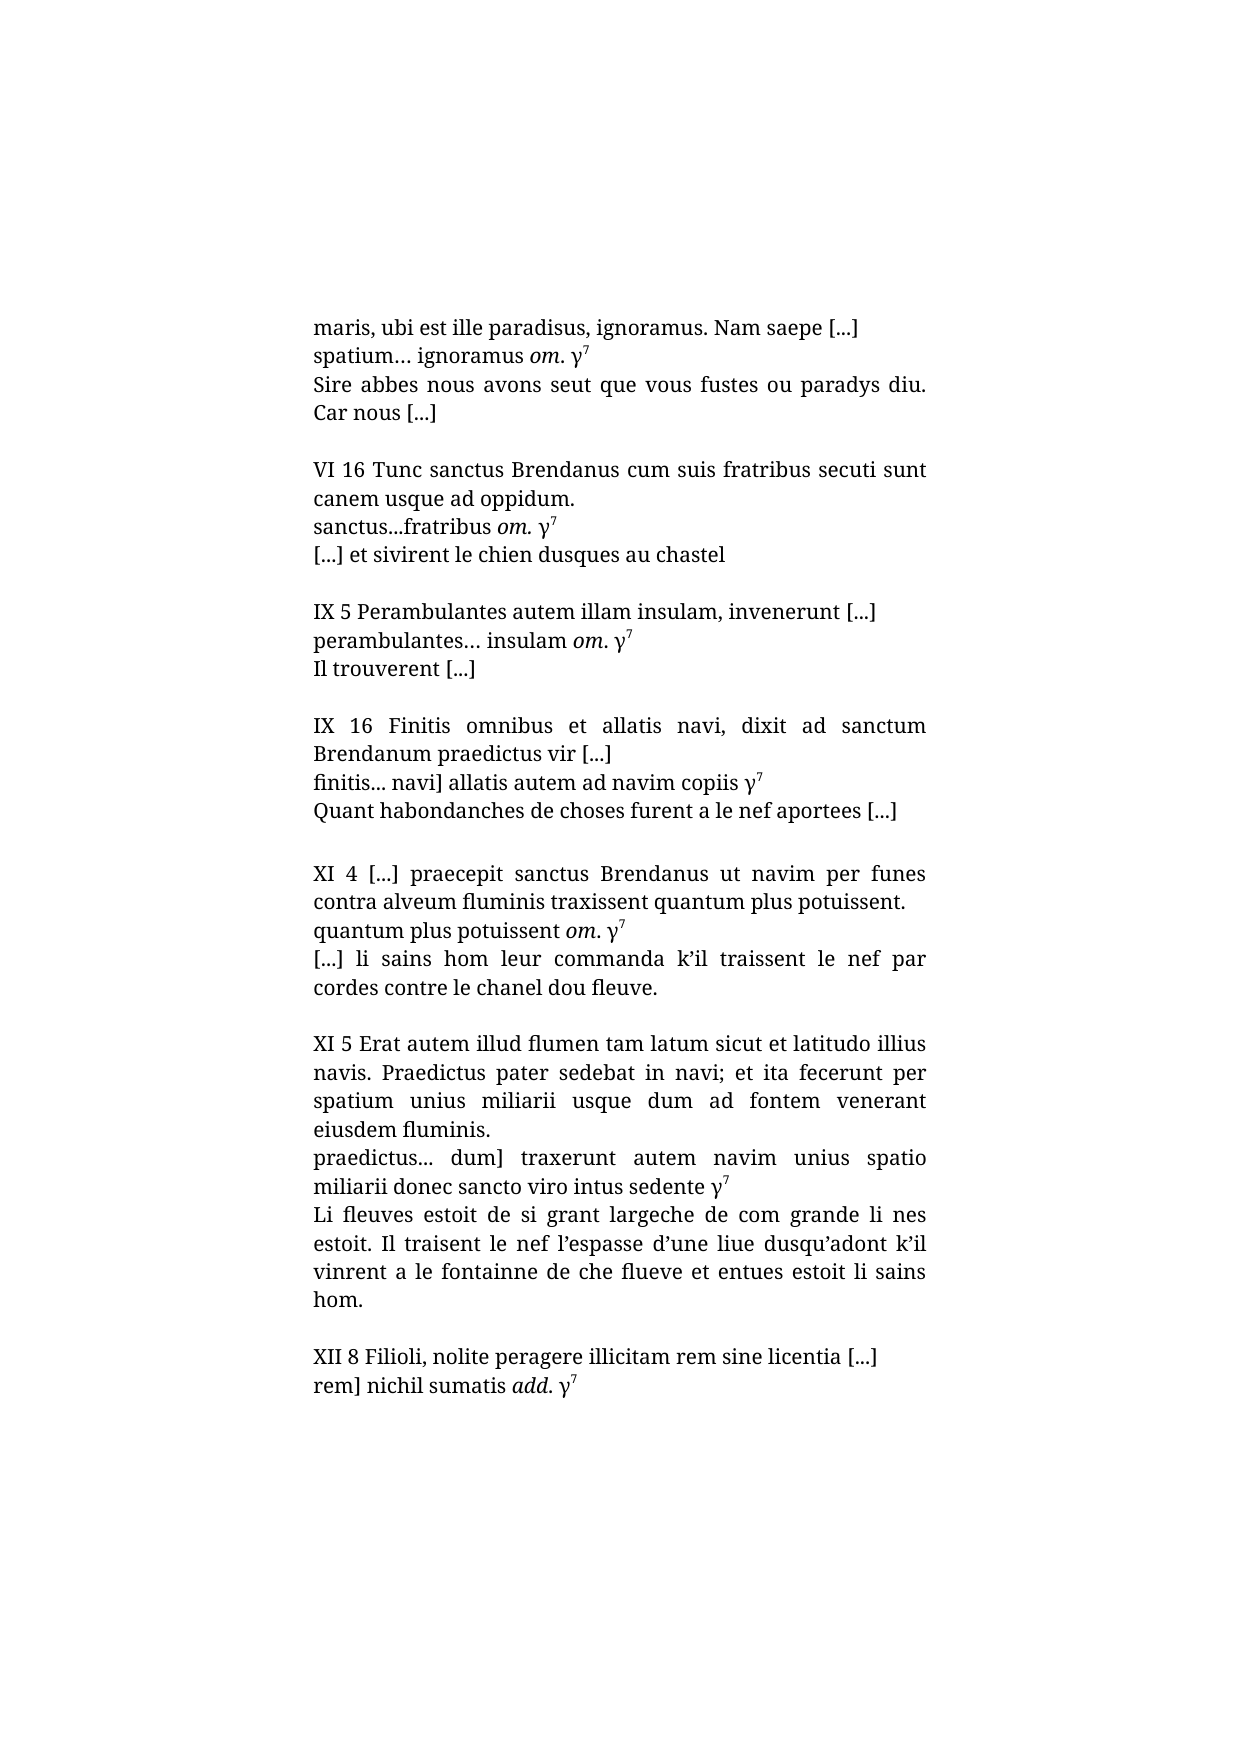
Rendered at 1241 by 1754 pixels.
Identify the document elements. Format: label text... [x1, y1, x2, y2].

text [...] et sivirent le chien dusques au chastel [313, 541, 927, 569]
text finitis... navi] allatis autem ad navim copiis γ7 [313, 768, 927, 796]
text Quant habondanches de choses furent a le nef aportees [...] [313, 796, 927, 825]
text spatium… ignoramus om. γ7 [313, 341, 927, 370]
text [313, 313, 927, 341]
text quantum plus potuissent om. γ7 [313, 916, 927, 944]
text XI 5 Erat autem illud flumen tam latum sicut et latitudo illius navis. Praedictus pater sedebat in navi; et ita fecerunt per spatium unius miliarii usque dum ad fontem venerant eiusdem fluminis. [313, 1029, 927, 1143]
text praedictus... dum] traxerunt autem navim unius spatio miliarii donec sancto viro intus sedente γ7 [313, 1143, 927, 1200]
text rem] nichil sumatis add. γ7 [313, 1371, 927, 1399]
text Sire abbes nous avons seut que vous fustes ou paradys diu. Car nous [...] [313, 370, 927, 427]
text IX 16 Finitis omnibus et allatis navi, dixit ad sanctum Brendanum praedictus vir [...] [313, 711, 927, 768]
text perambulantes… insulam om. γ7 [313, 626, 927, 654]
text Il trouverent [...] [313, 654, 927, 683]
text Li fleuves estoit de si grant largeche de com grande li nes estoit. Il traisent le nef l’espasse d’une liue dusqu’adont k’il vinrent a le fontainne de che flueve et entues estoit li sains hom. [313, 1200, 927, 1314]
text XI 4 [...] praecepit sanctus Brendanus ut navim per funes contra alveum fluminis traxissent quantum plus potuissent. [313, 859, 927, 916]
text [...] li sains hom leur commanda k’il traissent le nef par cordes contre le chanel dou fleuve. [313, 944, 927, 1001]
text sanctus...fratribus om. γ7 [313, 512, 927, 541]
text XII 8 Filioli, nolite peragere illicitam rem sine licentia [...] [313, 1342, 927, 1371]
text IX 5 Perambulantes autem illam insulam, invenerunt [...] [313, 597, 927, 626]
text VI 16 Tunc sanctus Brendanus cum suis fratribus secuti sunt canem usque ad oppidum. [313, 455, 927, 512]
